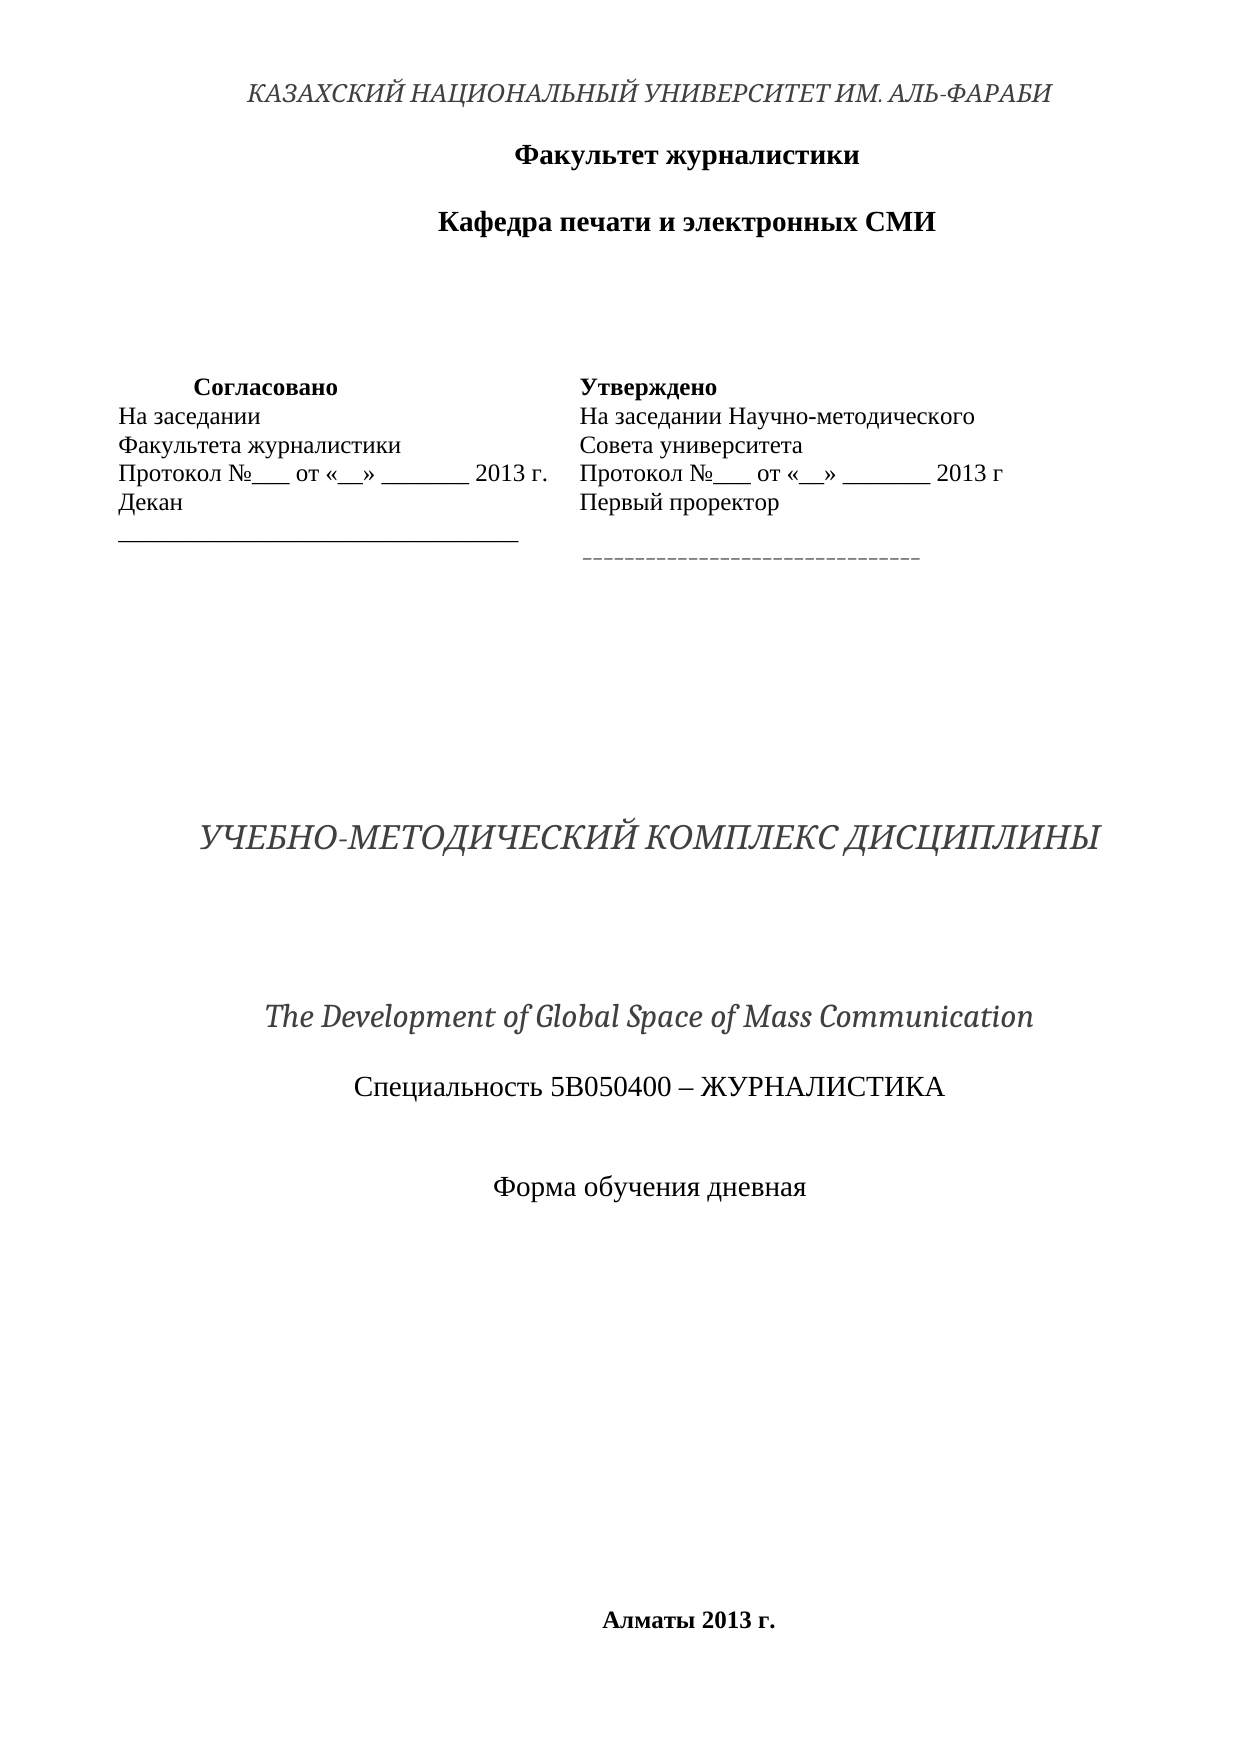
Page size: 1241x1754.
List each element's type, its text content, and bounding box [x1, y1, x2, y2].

text Алматы 2013 г. [148, 1606, 1181, 1634]
subtitle КАЗАХСКИЙ НАЦИОНАЛЬНЫЙ УНИВЕРСИТЕТ ИМ. АЛЬ-ФАРАБИ [118, 80, 1181, 109]
table_header Согласовано На заседании Факультета журналистики Протокол №___ от «__» _______ 2013 г. Декан ________________________________ [107, 372, 568, 645]
table_header Утверждено На заседании Научно-методического Совета университета Протокол №___ от «__» _______ 2013 г Первый проректор ________________________________ [568, 372, 1074, 645]
text Кафедра печати и электронных СМИ [118, 204, 1181, 238]
subtitle The Development of Global Space of Mass Communication [118, 997, 1181, 1035]
text Специальность 5В050400 – ЖУРНАЛИСТИКА [118, 1069, 1181, 1102]
text Форма обучения дневная [118, 1169, 1181, 1203]
subtitle УЧЕБНО-МЕТОДИЧЕСКИЙ КОМПЛЕКС ДИСЦИПЛИНЫ [118, 819, 1181, 858]
text Факультет журналистики [118, 137, 1181, 171]
